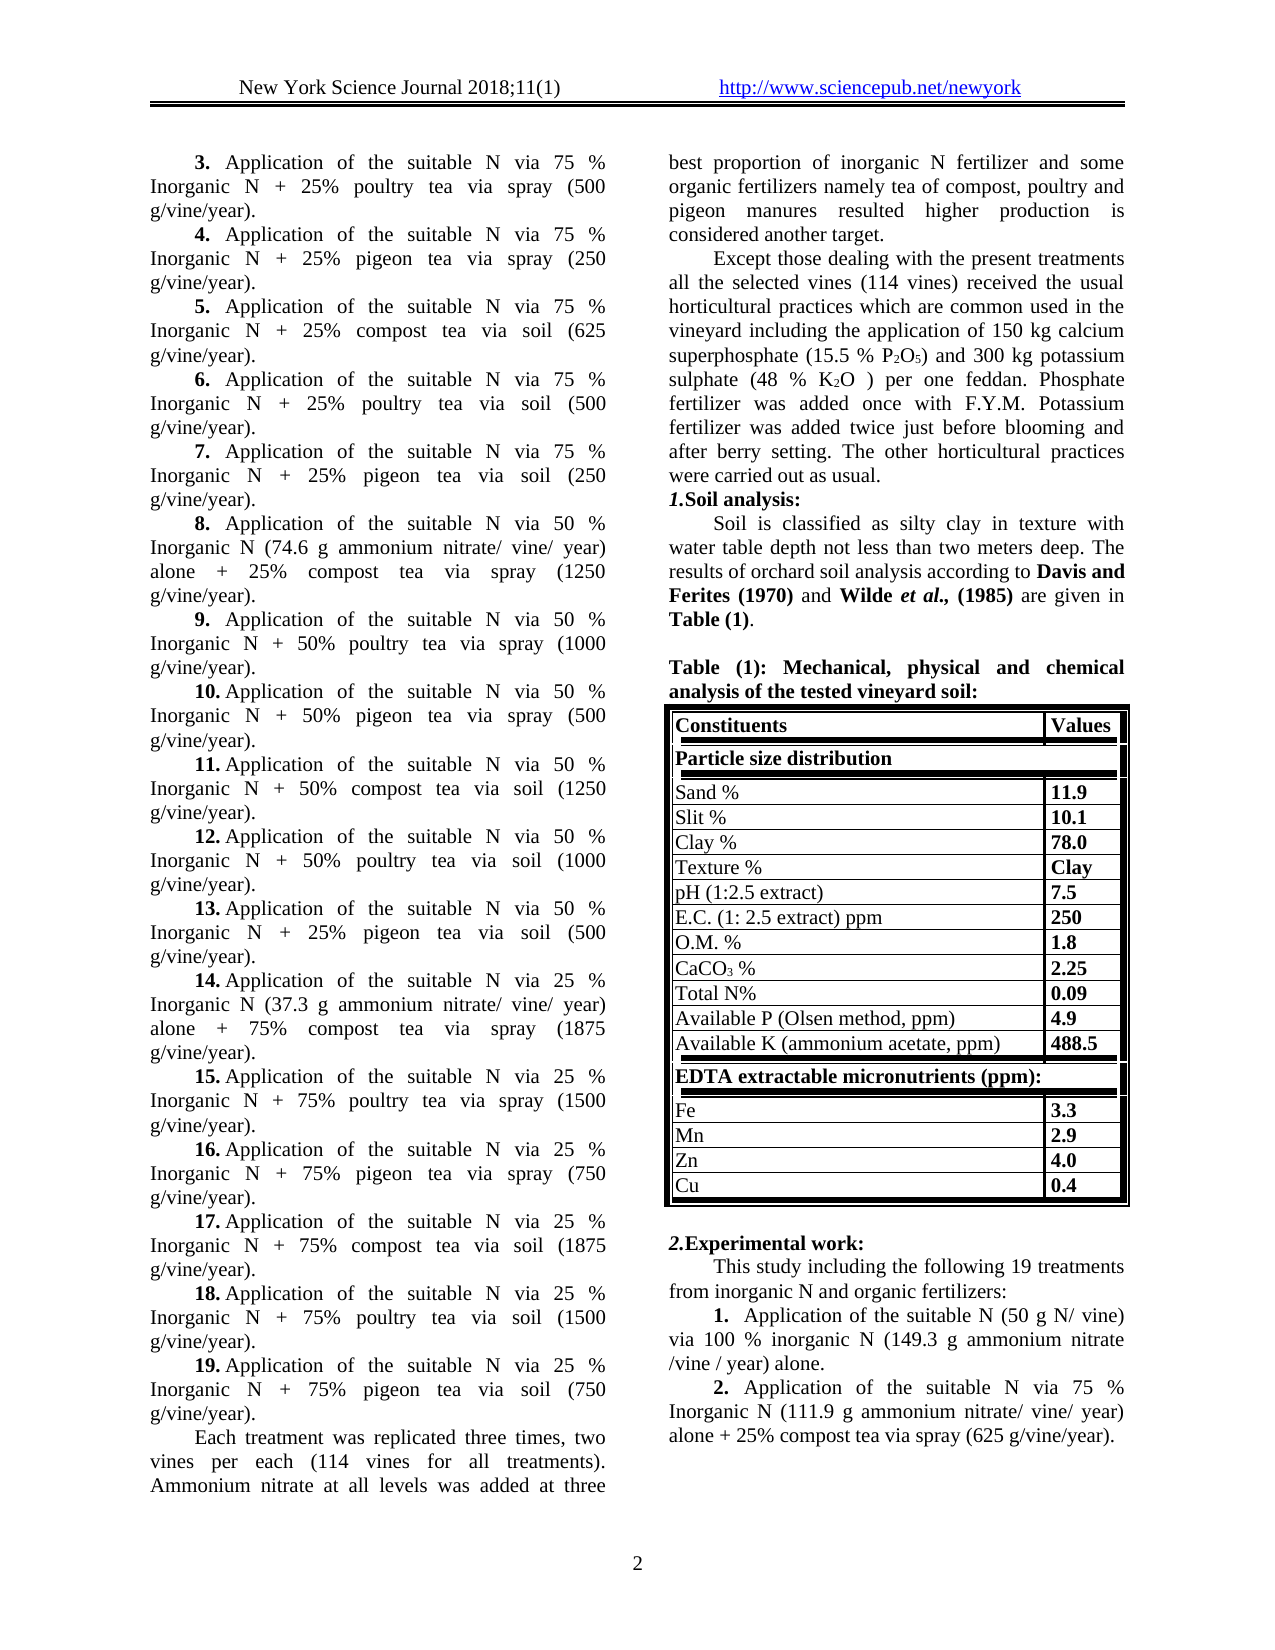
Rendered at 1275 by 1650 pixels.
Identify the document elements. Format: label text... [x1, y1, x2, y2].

table_cell 0.09 [1046, 981, 1120, 1004]
table_cell Clay [1046, 855, 1120, 879]
list Application of the suitable N via 50 % Inorganic N + 50% compost tea via soil (1250 g/vine/year). [150, 752, 606, 824]
text Except those dealing with the present treatments all the selected vines (114 vines) received the usual horticultural practices which are common used in the vineyard including the application of 150 kg calcium superphosphate (15.5 % P2O5) and 300 kg potassium sulphate (48 % K2O ) per one feddan. Phosphate fertilizer was added once with F.Y.M. Potassium fertilizer was added twice just before blooming and after berry setting. The other horticultural practices were carried out as usual. [669, 246, 1125, 487]
table_cell Available P (Olsen method, ppm) [673, 1006, 1043, 1030]
list Application of the suitable N via 50 % Inorganic N + 25% pigeon tea via soil (500 g/vine/year). [150, 896, 606, 968]
list Experimental work: [669, 1230, 1125, 1254]
list Application of the suitable N via 75 % Inorganic N + 25% poultry tea via soil (500 g/vine/year). [150, 367, 606, 439]
text Table (1): Mechanical, physical and chemical analysis of the tested vineyard soil: [669, 655, 1125, 703]
table_cell CaCO3 % [673, 955, 1043, 979]
list Application of the suitable N via 50 % Inorganic N + 50% poultry tea via spray (1000 g/vine/year). [150, 607, 606, 679]
table_cell 4.9 [1046, 1006, 1120, 1030]
list Application of the suitable N via 75 % Inorganic N + 25% pigeon tea via soil (250 g/vine/year). [150, 439, 606, 511]
list Application of the suitable N via 25 % Inorganic N + 75% pigeon tea via spray (750 g/vine/year). [150, 1137, 606, 1209]
table_cell 78.0 [1046, 830, 1120, 854]
table_cell Mn [673, 1123, 1043, 1147]
table_cell Fe [670, 1088, 1043, 1122]
list Application of the suitable N (50 g N/ vine) via 100 % inorganic N (149.3 g ammonium nitrate /vine / year) alone. [669, 1303, 1125, 1375]
table_cell 1.8 [1046, 930, 1120, 954]
table_cell Available K (ammonium acetate, ppm) [673, 1031, 1043, 1055]
table_cell 11.9 [1046, 770, 1125, 804]
table_cell Total N% [673, 981, 1043, 1004]
table_cell 3.3 [1046, 1088, 1125, 1122]
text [669, 150, 1125, 246]
table_cell Cu [673, 1173, 1043, 1197]
table_cell Texture % [673, 855, 1043, 879]
list Application of the suitable N via 75 % Inorganic N (111.9 g ammonium nitrate/ vine/ year) alone + 25% compost tea via spray (625 g/vine/year). [669, 1375, 1125, 1447]
list Application of the suitable N via 75 % Inorganic N + 25% poultry tea via spray (500 g/vine/year). [150, 150, 606, 222]
table_cell 4.0 [1046, 1148, 1120, 1172]
table_cell 7.5 [1046, 880, 1120, 904]
table_header Values [1046, 713, 1120, 737]
list Application of the suitable N via 25 % Inorganic N + 75% poultry tea via soil (1500 g/vine/year). [150, 1281, 606, 1353]
table_cell pH (1:2.5 extract) [673, 880, 1043, 904]
table_cell 250 [1046, 905, 1120, 929]
table_cell 2.9 [1046, 1123, 1120, 1147]
list Application of the suitable N via 50 % Inorganic N + 50% pigeon tea via spray (500 g/vine/year). [150, 679, 606, 752]
table_cell O.M. % [673, 930, 1043, 954]
list Application of the suitable N via 75 % Inorganic N + 25% compost tea via soil (625 g/vine/year). [150, 294, 606, 367]
text Soil is classified as silty clay in texture with water table depth not less than two meters deep. The results of orchard soil analysis according to Davis and Ferites (1970) and Wilde et al., (1985) are given in Table (1). [669, 511, 1125, 631]
table_cell Slit % [673, 805, 1043, 829]
table_cell 10.1 [1046, 805, 1120, 829]
table_cell Clay % [673, 830, 1043, 854]
table_cell Sand % [670, 770, 1043, 804]
table_cell 2.25 [1046, 955, 1120, 979]
list Application of the suitable N via 50 % Inorganic N (74.6 g ammonium nitrate/ vine/ year) alone + 25% compost tea via spray (1250 g/vine/year). [150, 511, 606, 607]
table_cell 488.5 [1046, 1031, 1120, 1055]
list Application of the suitable N via 50 % Inorganic N + 50% poultry tea via soil (1000 g/vine/year). [150, 824, 606, 896]
list Soil analysis: [669, 487, 1125, 511]
table_header Constituents [673, 713, 1043, 737]
table_cell Particle size distribution [670, 737, 1125, 770]
table_cell E.C. (1: 2.5 extract) ppm [673, 905, 1043, 929]
list Application of the suitable N via 25 % Inorganic N + 75% compost tea via soil (1875 g/vine/year). [150, 1209, 606, 1281]
table_cell Zn [673, 1148, 1043, 1172]
list Application of the suitable N via 25 % Inorganic N (37.3 g ammonium nitrate/ vine/ year) alone + 75% compost tea via spray (1875 g/vine/year). [150, 968, 606, 1064]
table_cell EDTA extractable micronutrients (ppm): [670, 1055, 1125, 1088]
list Application of the suitable N via 75 % Inorganic N + 25% pigeon tea via spray (250 g/vine/year). [150, 222, 606, 294]
list Application of the suitable N via 25 % Inorganic N + 75% poultry tea via spray (1500 g/vine/year). [150, 1064, 606, 1137]
text This study including the following 19 treatments from inorganic N and organic fertilizers: [669, 1254, 1125, 1303]
table_cell 0.4 [1046, 1173, 1120, 1197]
list Application of the suitable N via 25 % Inorganic N + 75% pigeon tea via soil (750 g/vine/year). [150, 1353, 606, 1425]
